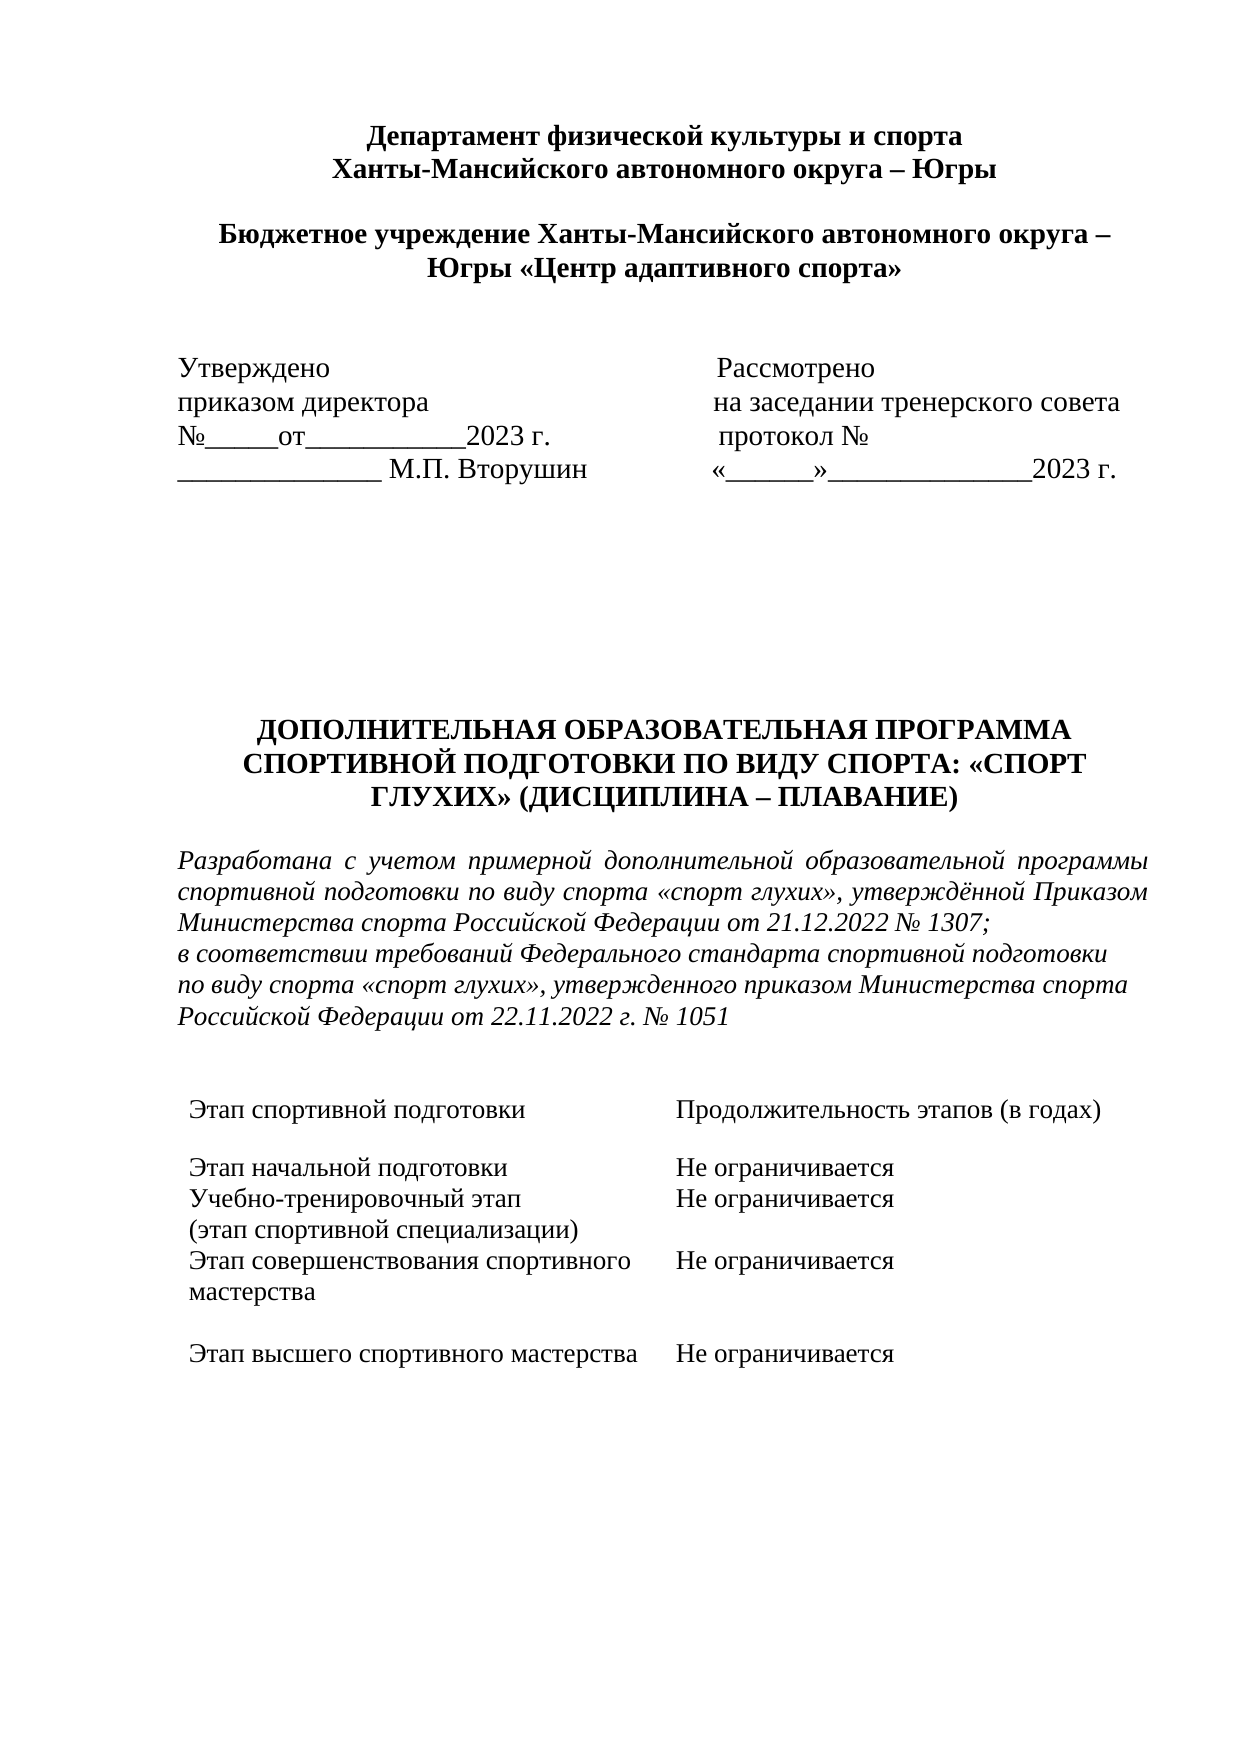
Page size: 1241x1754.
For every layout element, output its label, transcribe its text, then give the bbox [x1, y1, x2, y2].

text в соответствии требований Федерального стандарта спортивной подготовки [177, 937, 1152, 969]
table_cell Не ограничивается [664, 1244, 1152, 1338]
text №_____от___________2023 г. протокол № [177, 418, 1152, 451]
text ДОПОЛНИТЕЛЬНАЯ ОБРАЗОВАТЕЛЬНАЯ ПРОГРАММА [177, 712, 1152, 746]
table_cell Этап высшего спортивного мастерства [177, 1338, 664, 1369]
text по виду спорта «спорт глухих», утвержденного приказом Министерства спорта Российской Федерации от 22.11.2022 г. № 1051 [177, 969, 1152, 1031]
table_cell Не ограничивается [664, 1151, 1152, 1182]
text Утверждено Рассмотрено [177, 351, 1152, 384]
text Департамент физической культуры и спорта [177, 118, 1152, 152]
table_cell Этап совершенствования спортивного мастерства [177, 1244, 664, 1338]
table_cell Учебно-тренировочный этап (этап спортивной специализации) [177, 1182, 664, 1244]
table_header Продолжительность этапов (в годах) [664, 1093, 1152, 1151]
table_header Этап спортивной подготовки [177, 1093, 664, 1151]
text Бюджетное учреждение Ханты-Мансийского автономного округа – Югры «Центр адаптивного спорта» [177, 216, 1152, 283]
text приказом директора на заседании тренерского совета [177, 384, 1152, 418]
text ______________ М.П. Вторушин «______»______________2023 г. [177, 451, 1152, 485]
table_cell Этап начальной подготовки [177, 1151, 664, 1182]
text Ханты-Мансийского автономного округа – Югры [177, 152, 1152, 185]
text Разработана с учетом примерной дополнительной образовательной программы спортивной подготовки по виду спорта «спорт глухих», утверждённой Приказом Министерства спорта Российской Федерации от 21.12.2022 № 1307; [177, 844, 1152, 937]
table_cell Не ограничивается [664, 1182, 1152, 1244]
text СПОРТИВНОЙ ПОДГОТОВКИ ПО ВИДУ СПОРТА: «СПОРТ ГЛУХИХ» (ДИСЦИПЛИНА – ПЛАВАНИЕ) [177, 746, 1152, 813]
table_cell Не ограничивается [664, 1338, 1152, 1369]
